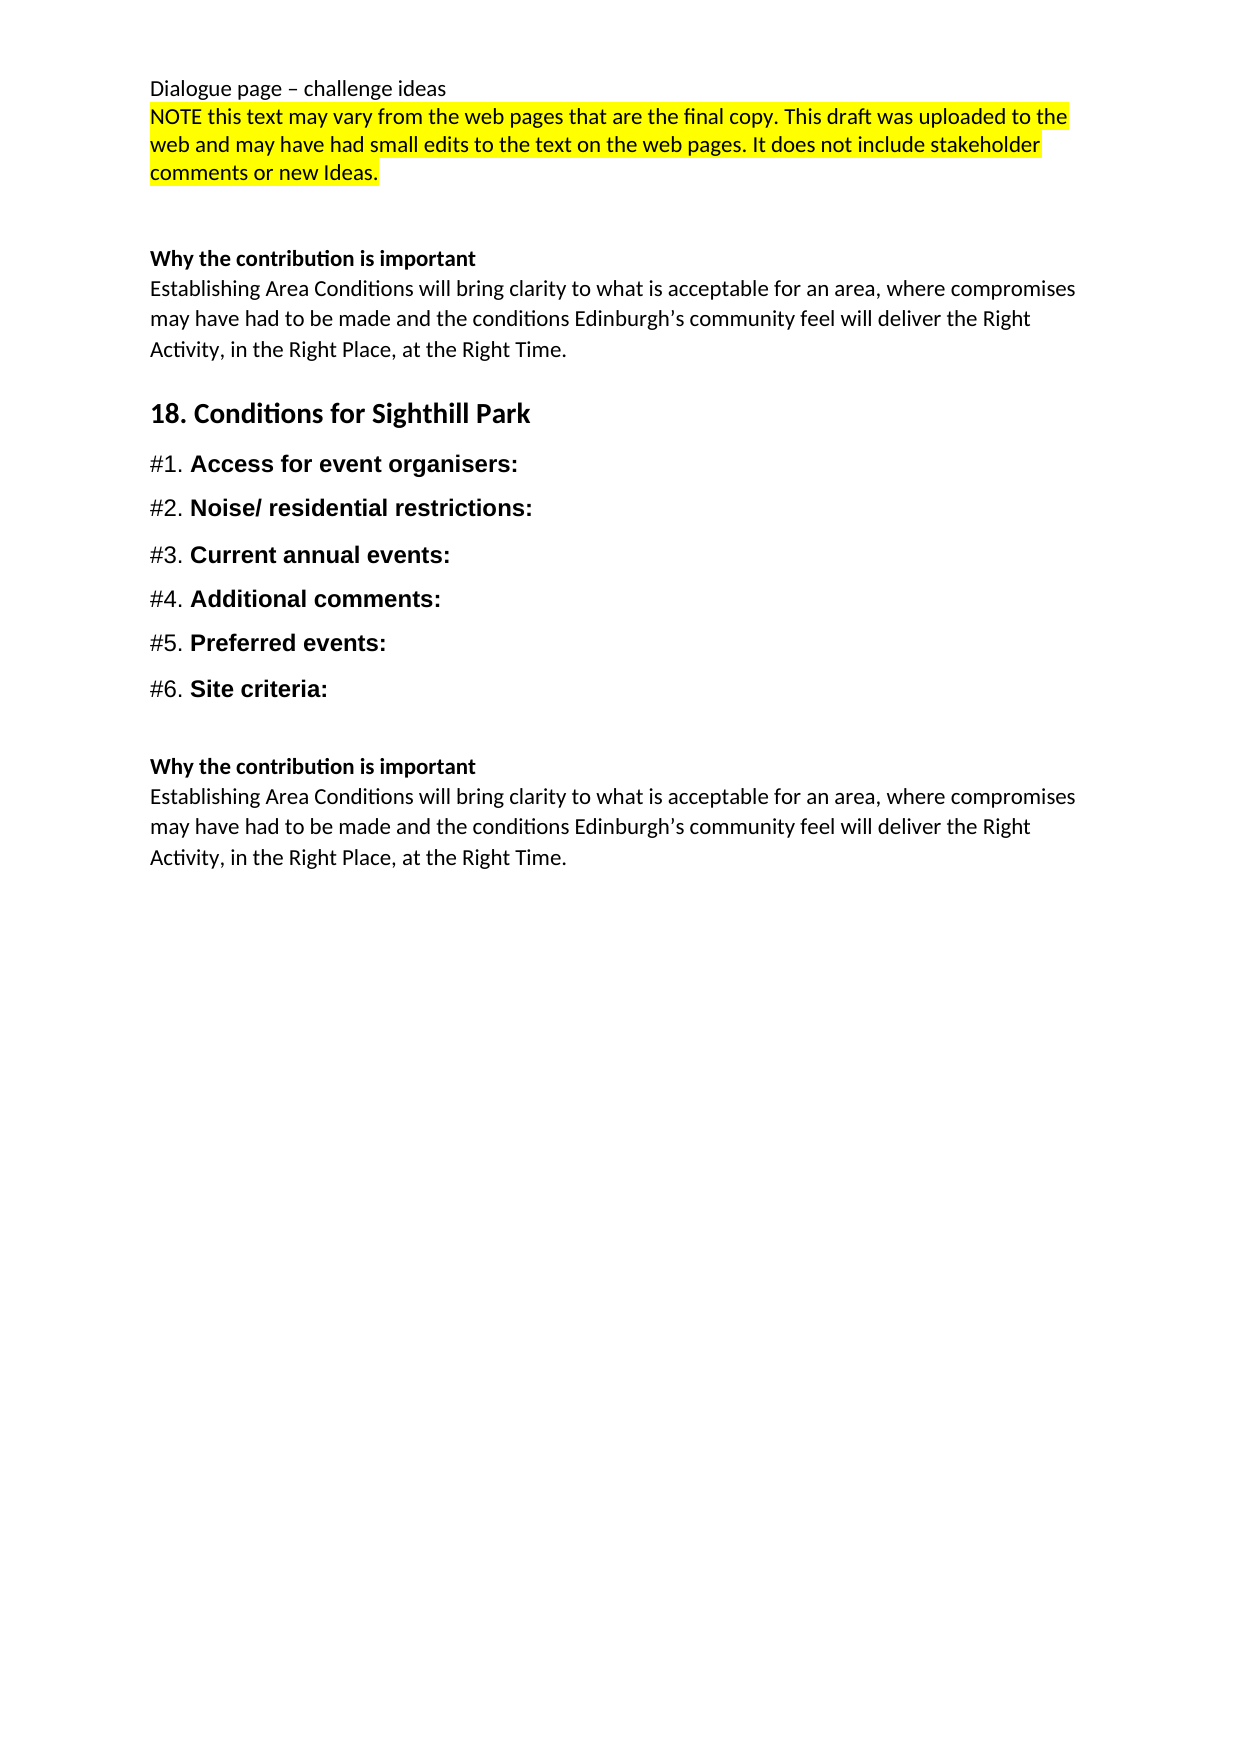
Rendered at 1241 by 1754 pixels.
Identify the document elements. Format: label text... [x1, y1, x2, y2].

text #4. Additional comments: [150, 585, 1090, 612]
text #6. Site criteria: [150, 675, 1090, 703]
text #5. Preferred events: [150, 629, 1090, 656]
text #1. Access for event organisers: [150, 450, 1090, 478]
text Why the contribution is important [150, 752, 1090, 780]
text #2. Noise/ residential restrictions: [150, 494, 1090, 522]
text Why the contribution is important [150, 244, 1090, 272]
text 18. Conditions for Sighthill Park [150, 395, 1090, 431]
text #3. Current annual events: [150, 541, 1090, 568]
